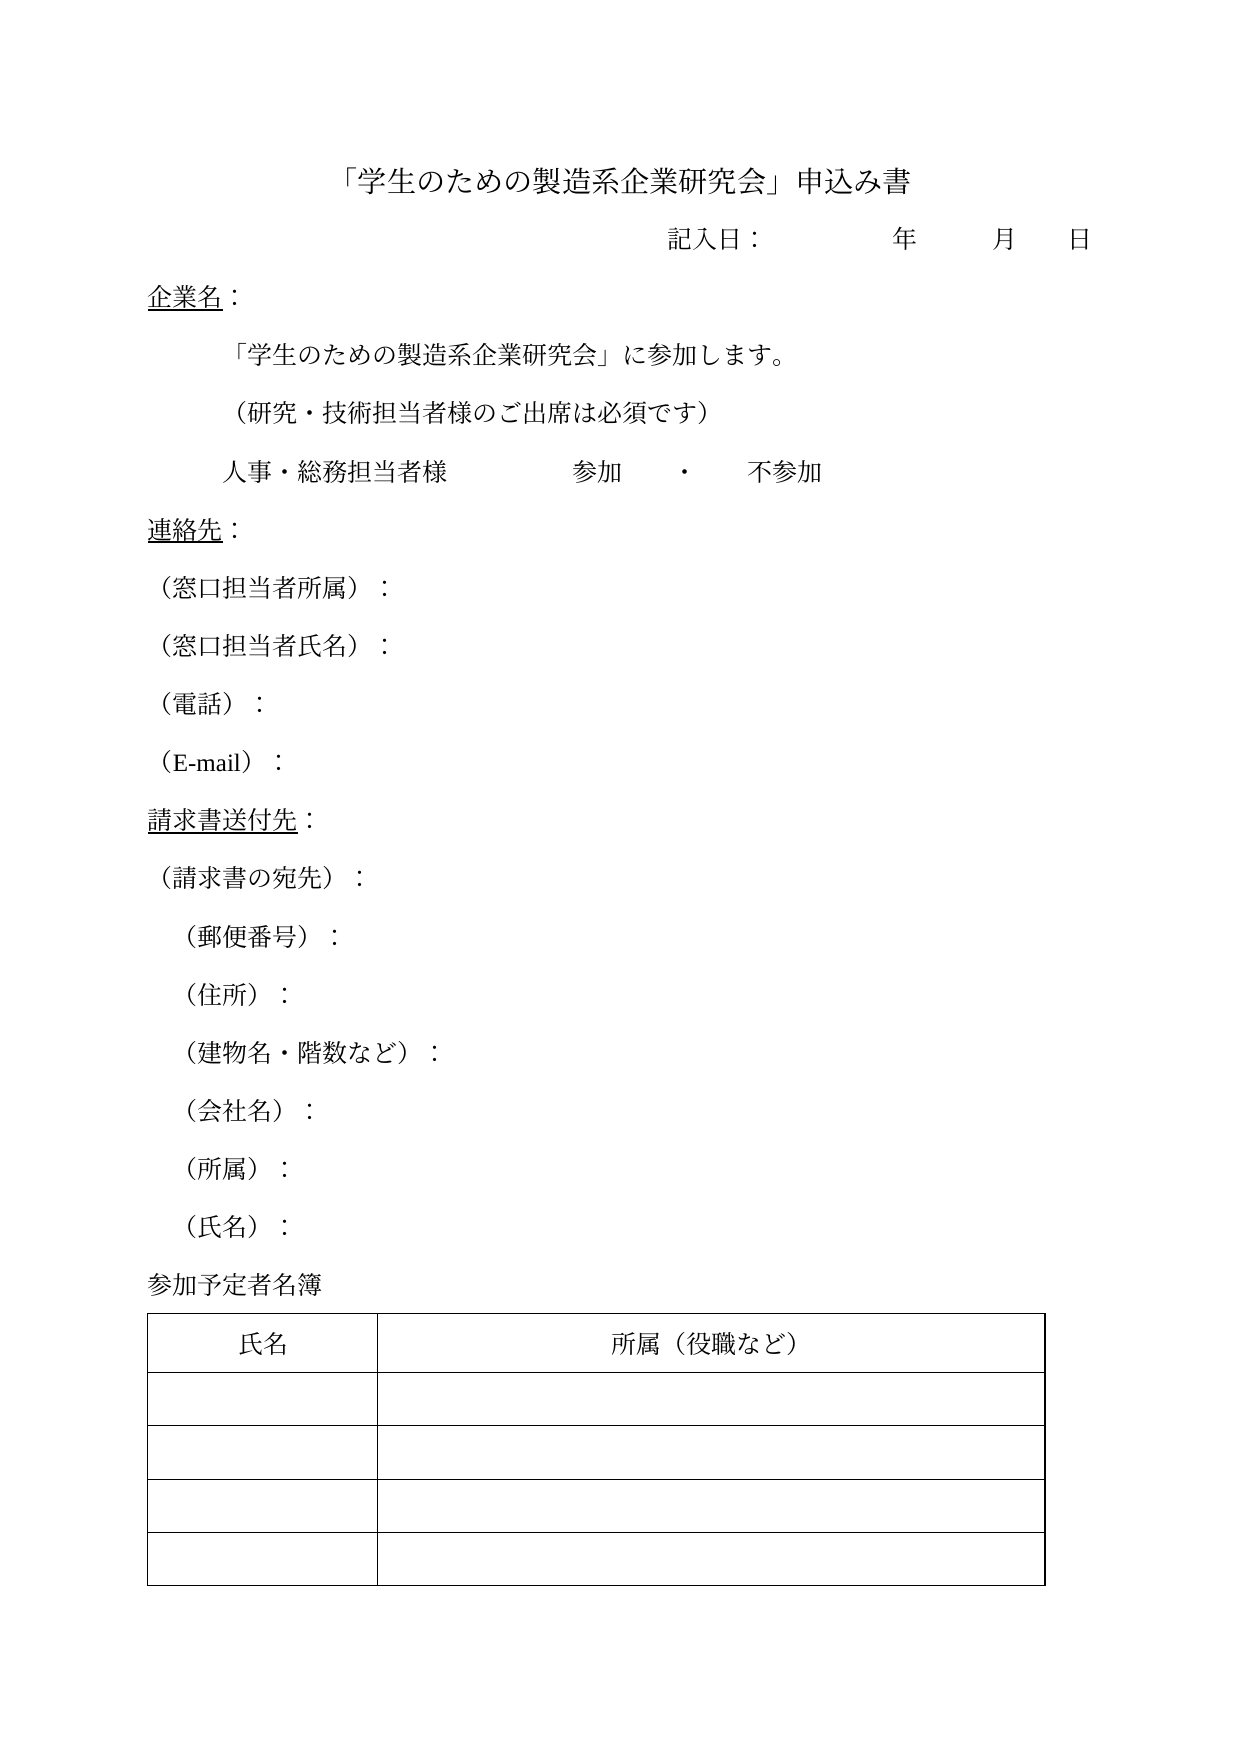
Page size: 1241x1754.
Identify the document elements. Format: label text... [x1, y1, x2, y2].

text 人事・総務担当者様 参加 ・ 不参加 [148, 441, 1092, 499]
table_cell [148, 1533, 377, 1585]
text 請求書送付先： [148, 790, 1092, 848]
text 「学生のための製造系企業研究会」申込み書 [148, 151, 1092, 209]
text 企業名： [148, 267, 1092, 325]
text （建物名・階数など）： [148, 1022, 1092, 1081]
table_cell [148, 1426, 377, 1478]
text 連絡先： [148, 499, 1092, 557]
table_cell [148, 1373, 377, 1425]
text （郵便番号）： [148, 906, 1092, 964]
text （窓口担当者所属）： [148, 557, 1092, 616]
text （電話）： [148, 674, 1092, 732]
text 「学生のための製造系企業研究会」に参加します。 [148, 325, 1092, 383]
table_cell [378, 1533, 1044, 1585]
table_cell [148, 1480, 377, 1532]
text （会社名）： [148, 1081, 1092, 1139]
text （所属）： [148, 1139, 1092, 1197]
text （氏名）： [148, 1197, 1092, 1255]
text （請求書の宛先）： [148, 848, 1092, 906]
text （住所）： [148, 964, 1092, 1022]
text 記入日： 年 月 日 [148, 209, 1092, 267]
table_cell [378, 1426, 1044, 1478]
table_cell [378, 1480, 1044, 1532]
text 参加予定者名簿 [148, 1255, 1092, 1313]
text （窓口担当者氏名）： [148, 616, 1092, 674]
text （研究・技術担当者様のご出席は必須です） [148, 383, 1092, 441]
text （E-mail）： [148, 732, 1092, 790]
table_cell [378, 1373, 1044, 1425]
table_header 所属（役職など） [378, 1314, 1044, 1372]
table_header 氏名 [148, 1314, 377, 1372]
